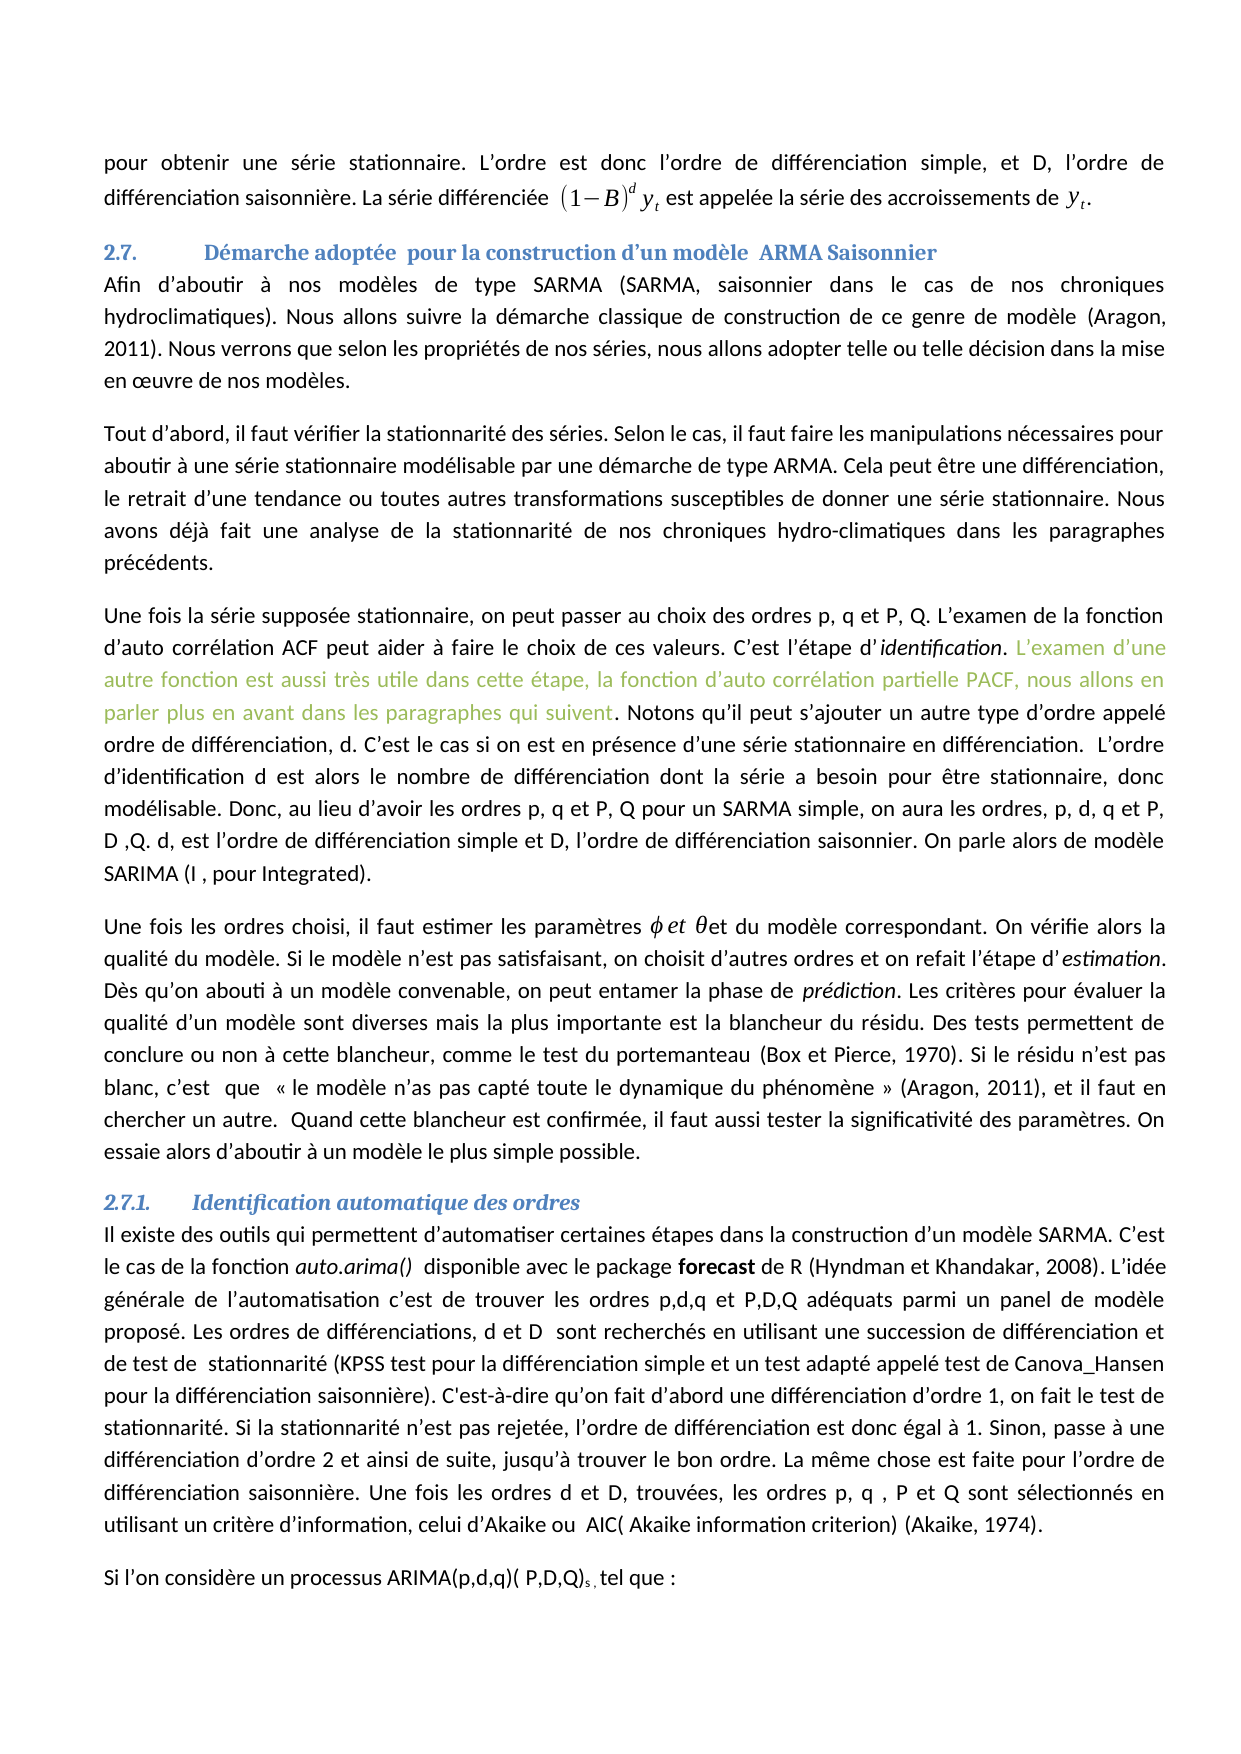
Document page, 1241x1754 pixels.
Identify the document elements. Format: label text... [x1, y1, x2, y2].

text Si l’on considère un processus ARIMA(p,d,q)( P,D,Q)s , tel que : [103, 1563, 1167, 1591]
subtitle Démarche adoptée pour la construction d’un modèle ARMA Saisonnier [103, 240, 1167, 266]
text Une fois la série supposée stationnaire, on peut passer au choix des ordres p, q et P, Q. L’examen de la fonction d’auto corrélation ACF peut aider à faire le choix de ces valeurs. C’est l’étape d’identification. L’examen d’une autre fonction est aussi très utile dans cette étape, la fonction d’auto corrélation partielle PACF, nous allons en parler plus en avant dans les paragraphes qui suivent. Notons qu’il peut s’ajouter un autre type d’ordre appelé ordre de différenciation, d. C’est le cas si on est en présence d’une série stationnaire en différenciation. L’ordre d’identification d est alors le nombre de différenciation dont la série a besoin pour être stationnaire, donc modélisable. Donc, au lieu d’avoir les ordres p, q et P, Q pour un SARMA simple, on aura les ordres, p, d, q et P, D ,Q. d, est l’ordre de différenciation simple et D, l’ordre de différenciation saisonnier. On parle alors de modèle SARIMA (I , pour Integrated). [103, 601, 1167, 887]
text Une fois les ordres choisi, il faut estimer les paramètres et du modèle correspondant. On vérifie alors la qualité du modèle. Si le modèle n’est pas satisfaisant, on choisit d’autres ordres et on refait l’étape d’estimation. Dès qu’on abouti à un modèle convenable, on peut entamer la phase de prédiction. Les critères pour évaluer la qualité d’un modèle sont diverses mais la plus importante est la blancheur du résidu. Des tests permettent de conclure ou non à cette blancheur, comme le test du portemanteau (Box et Pierce, 1970). Si le résidu n’est pas blanc, c’est que « le modèle n’as pas capté toute le dynamique du phénomène » (Aragon, 2011), et il faut en chercher un autre. Quand cette blancheur est confirmée, il faut aussi tester la significativité des paramètres. On essaie alors d’aboutir à un modèle le plus simple possible. [103, 912, 1167, 1165]
text Il existe des outils qui permettent d’automatiser certaines étapes dans la construction d’un modèle SARMA. C’est le cas de la fonction auto.arima() disponible avec le package forecast de R (Hyndman et Khandakar, 2008). L’idée générale de l’automatisation c’est de trouver les ordres p,d,q et P,D,Q adéquats parmi un panel de modèle proposé. Les ordres de différenciations, d et D sont recherchés en utilisant une succession de différenciation et de test de stationnarité (KPSS test pour la différenciation simple et un test adapté appelé test de Canova_Hansen pour la différenciation saisonnière). C'est-à-dire qu’on fait d’abord une différenciation d’ordre 1, on fait le test de stationnarité. Si la stationnarité n’est pas rejetée, l’ordre de différenciation est donc égal à 1. Sinon, passe à une différenciation d’ordre 2 et ainsi de suite, jusqu’à trouver le bon ordre. La même chose est faite pour l’ordre de différenciation saisonnière. Une fois les ordres d et D, trouvées, les ordres p, q , P et Q sont sélectionnés en utilisant un critère d’information, celui d’Akaike ou AIC( Akaike information criterion) (Akaike, 1974). [103, 1220, 1167, 1538]
text Tout d’abord, il faut vérifier la stationnarité des séries. Selon le cas, il faut faire les manipulations nécessaires pour aboutir à une série stationnaire modélisable par une démarche de type ARMA. Cela peut être une différenciation, le retrait d’une tendance ou toutes autres transformations susceptibles de donner une série stationnaire. Nous avons déjà fait une analyse de la stationnarité de nos chroniques hydro-climatiques dans les paragraphes précédents. [103, 419, 1167, 576]
text Afin d’aboutir à nos modèles de type SARMA (SARMA, saisonnier dans le cas de nos chroniques hydroclimatiques). Nous allons suivre la démarche classique de construction de ce genre de modèle (Aragon, 2011). Nous verrons que selon les propriétés de nos séries, nous allons adopter telle ou telle décision dans la mise en œuvre de nos modèles. [103, 270, 1167, 394]
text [103, 148, 1167, 215]
subtitle Identification automatique des ordres [103, 1190, 1167, 1216]
